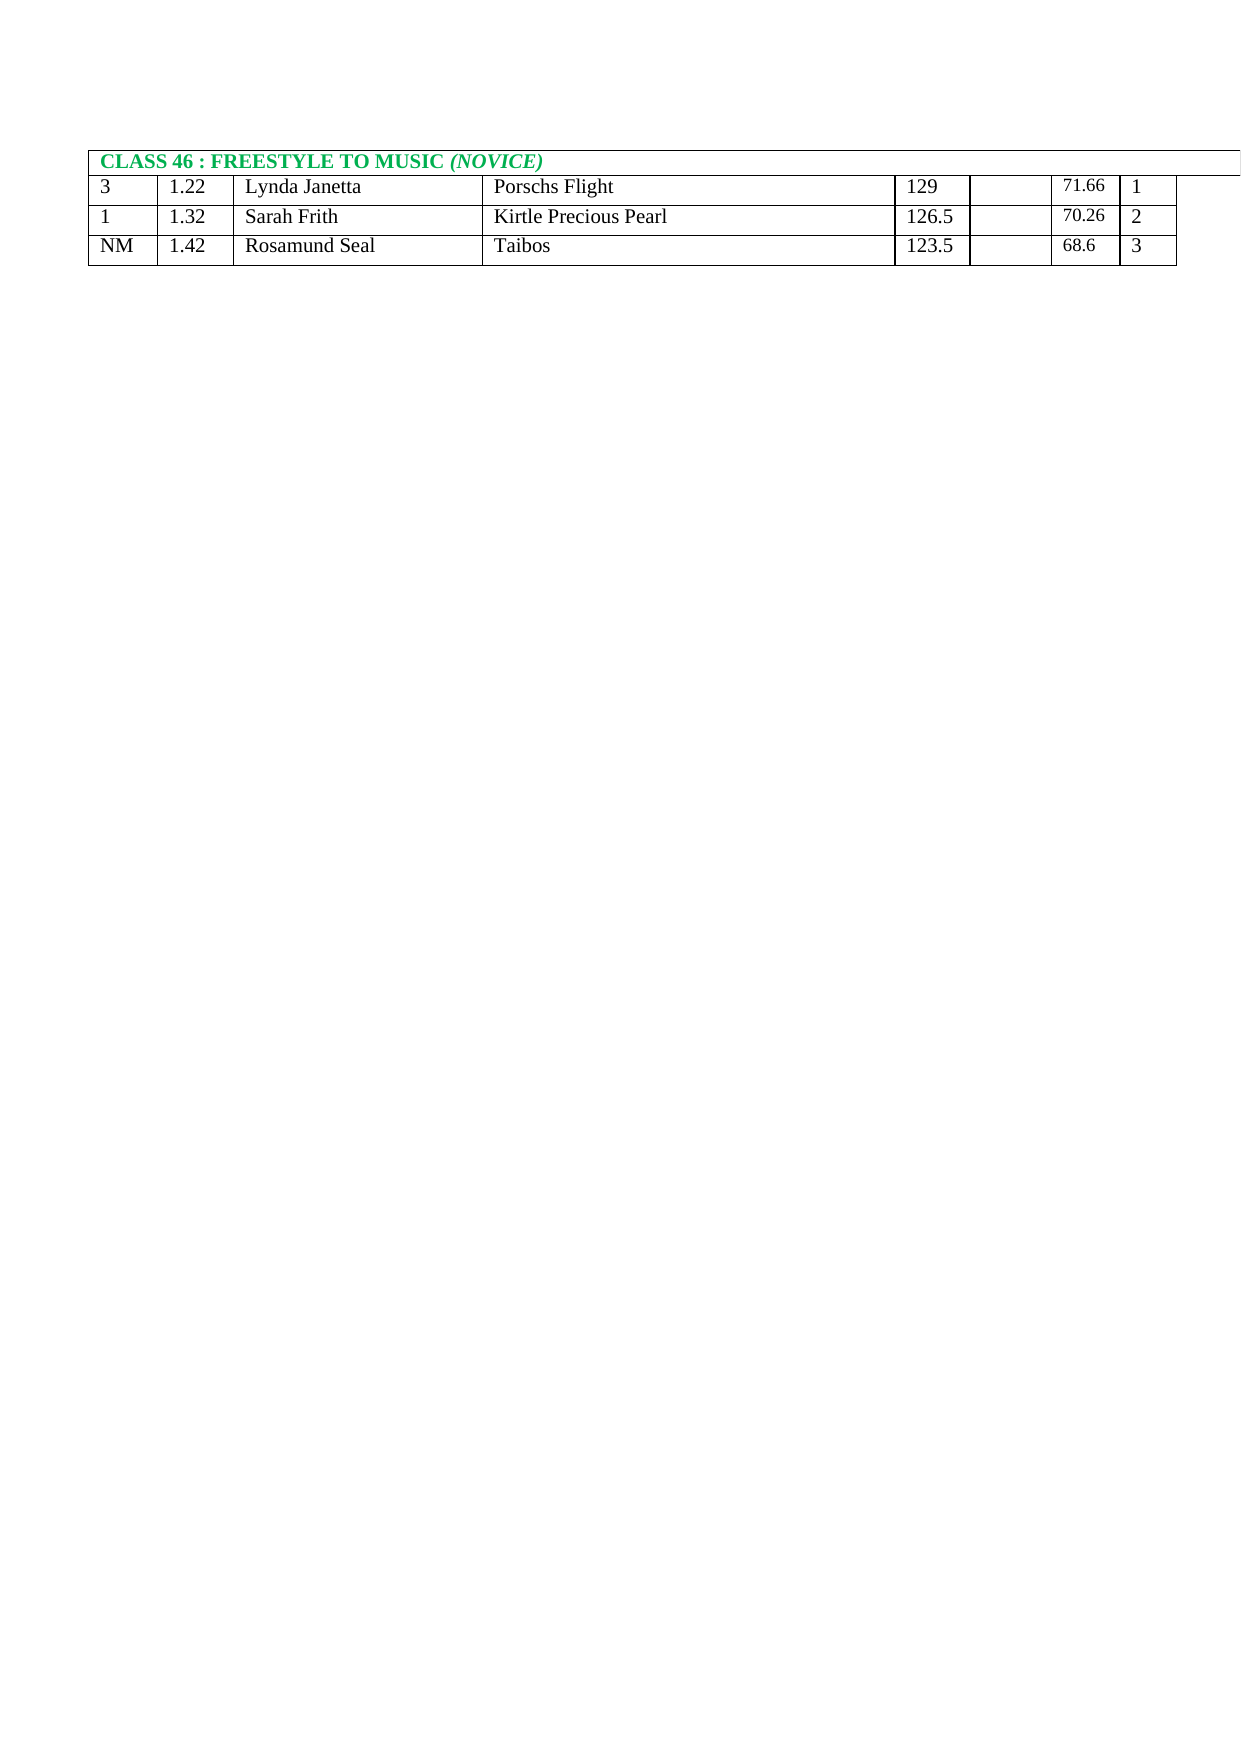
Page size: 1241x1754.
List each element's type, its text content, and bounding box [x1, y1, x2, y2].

table_cell Kirtle Precious Pearl [483, 206, 894, 235]
table_cell 129 [896, 176, 969, 205]
table_cell Rosamund Seal [234, 236, 482, 264]
table_cell 1.32 [158, 206, 233, 235]
table_cell NM [89, 236, 157, 264]
table_cell 3 [1121, 236, 1176, 264]
table_cell 123.5 [896, 236, 969, 264]
table_cell 68.6 [1052, 236, 1119, 264]
table_cell 1 [89, 206, 157, 235]
table_cell Sarah Frith [234, 206, 482, 235]
table_cell [971, 206, 1051, 235]
table_cell Taibos [483, 236, 894, 264]
table_cell 70.26 [1052, 206, 1119, 235]
table_cell Porschs Flight [483, 176, 894, 205]
table_cell 3 [89, 176, 157, 205]
table_cell Lynda Janetta [234, 176, 482, 205]
table_cell [971, 176, 1051, 205]
table_cell 1.22 [158, 176, 233, 205]
table_cell 71.66 [1052, 176, 1119, 205]
table_cell CLASS 46 : FREESTYLE TO MUSIC (NOVICE) [89, 151, 1240, 175]
table_cell 126.5 [896, 206, 969, 235]
table_cell 1.42 [158, 236, 233, 264]
table_cell [971, 236, 1051, 264]
table_cell 1 [1121, 176, 1176, 205]
table_cell 2 [1121, 206, 1176, 235]
